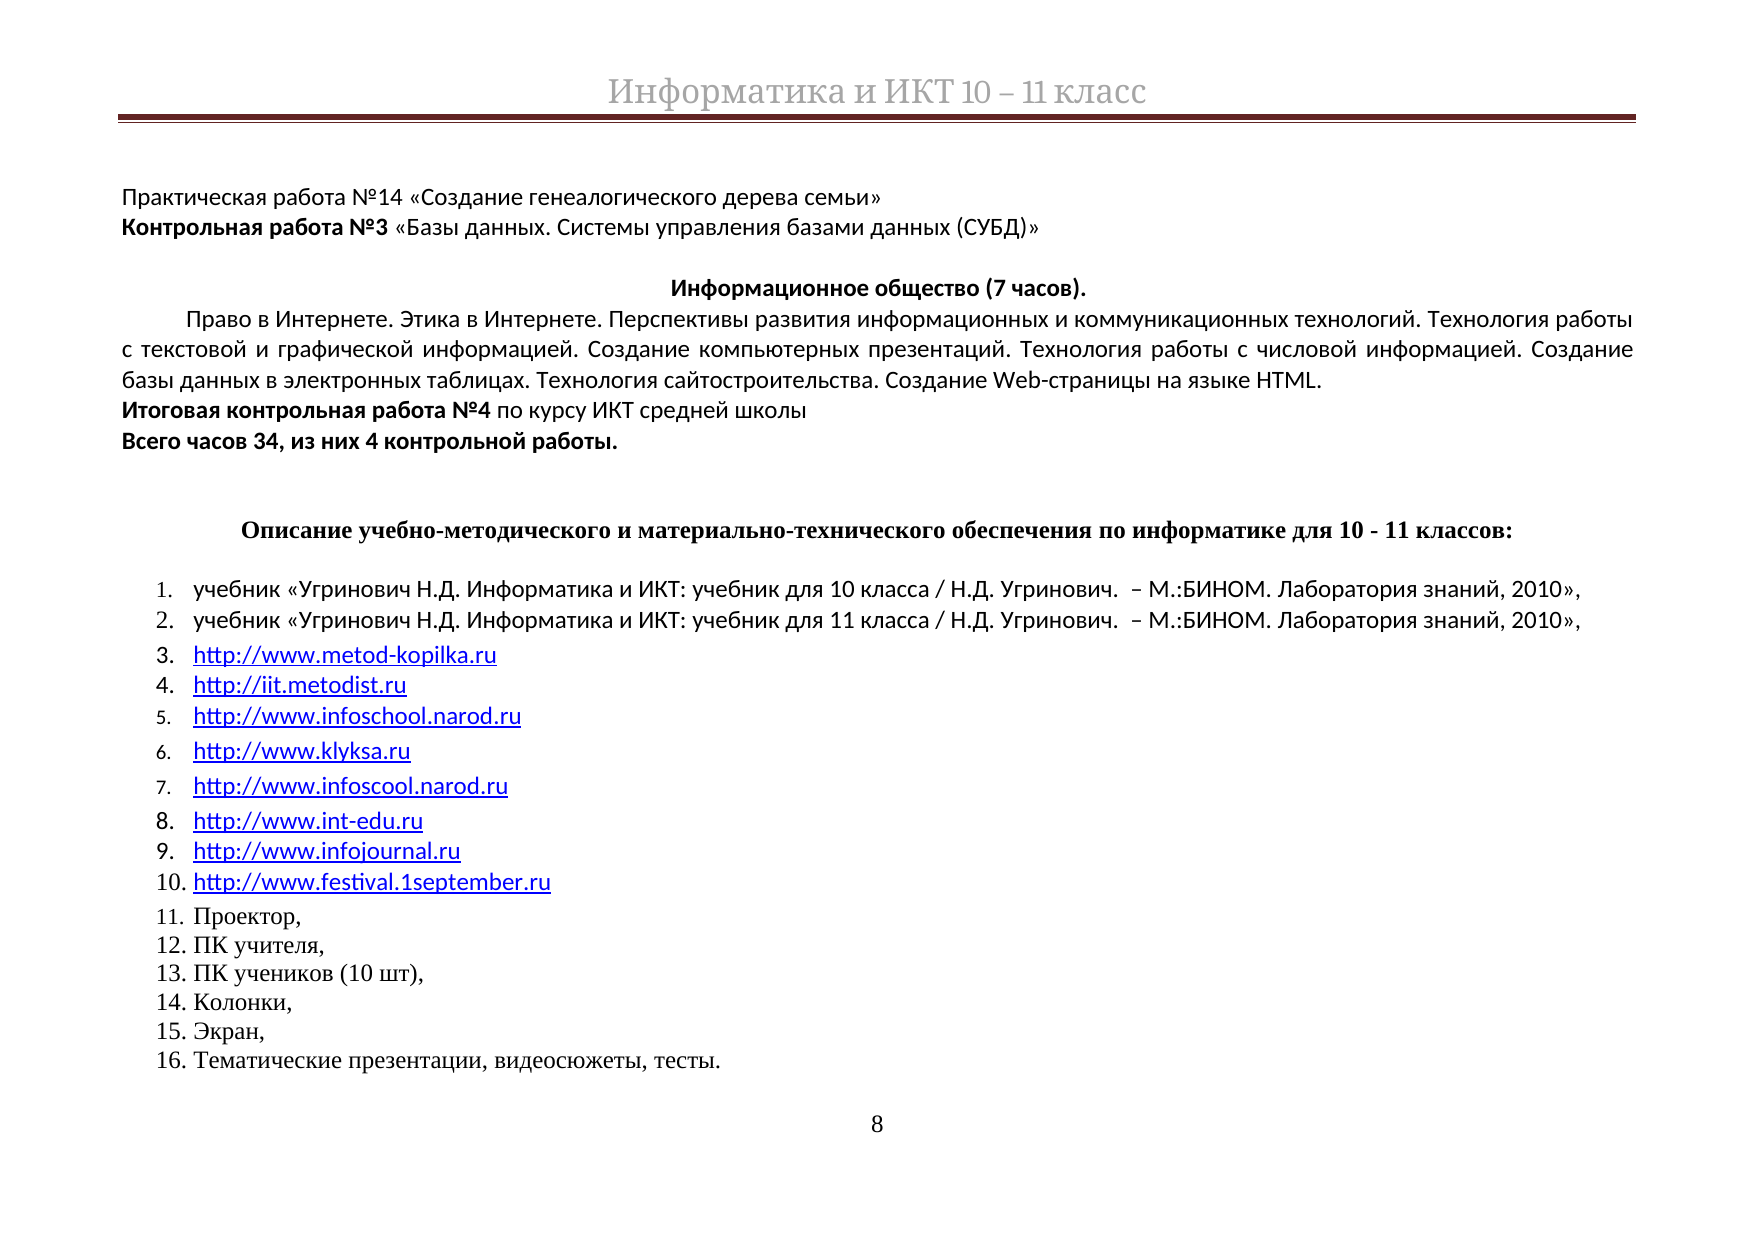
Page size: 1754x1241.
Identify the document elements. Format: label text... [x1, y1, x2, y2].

list http://www.infoscool.narod.ru [156, 770, 1636, 800]
list ПК учеников (10 шт), [156, 958, 1636, 987]
text Описание учебно-методического и материально-технического обеспечения по информатике для 10 - 11 классов: [118, 515, 1636, 544]
list Колонки, [156, 987, 1636, 1016]
list http://www.festival.1september.ru [156, 866, 1636, 896]
list http://www.metod-kopilka.ru [156, 639, 1636, 669]
list учебник «Угринович Н.Д. Информатика и ИКТ: учебник для 11 класса / Н.Д. Угринович. – М.:БИНОМ. Лаборатория знаний, 2010», [156, 604, 1636, 634]
list http://iit.metodist.ru [156, 669, 1636, 700]
text Итоговая контрольная работа №4 по курсу ИКТ средней школы [122, 395, 1636, 425]
list ПК учителя, [156, 930, 1636, 958]
list Тематические презентации, видеосюжеты, тесты. [156, 1045, 1636, 1073]
list http://www.infojournal.ru [156, 835, 1636, 866]
text Информационное общество (7 часов). [122, 273, 1636, 303]
text Право в Интернете. Этика в Интернете. Перспективы развития информационных и коммуникационных технологий. Технология работы с текстовой и графической информацией. Создание компьютерных презентаций. Технология работы с числовой информацией. Создание базы данных в электронных таблицах. Технология сайтостроительства. Создание Web-страницы на языке HTML. [122, 303, 1636, 395]
text Всего часов 34, из них 4 контрольной работы. [122, 425, 1636, 456]
list http://www.infoschool.narod.ru [156, 700, 1636, 730]
text Практическая работа №14 «Создание генеалогического дерева семьи» [122, 181, 1636, 212]
list http://www.klyksa.ru [156, 735, 1636, 765]
list http://www.int-edu.ru [156, 805, 1636, 835]
text Контрольная работа №3 «Базы данных. Системы управления базами данных (СУБД)» [122, 212, 1636, 242]
list Проектор, [156, 901, 1636, 930]
list Экран, [156, 1016, 1636, 1045]
list учебник «Угринович Н.Д. Информатика и ИКТ: учебник для 10 класса / Н.Д. Угринович. – М.:БИНОМ. Лаборатория знаний, 2010», [156, 573, 1636, 604]
